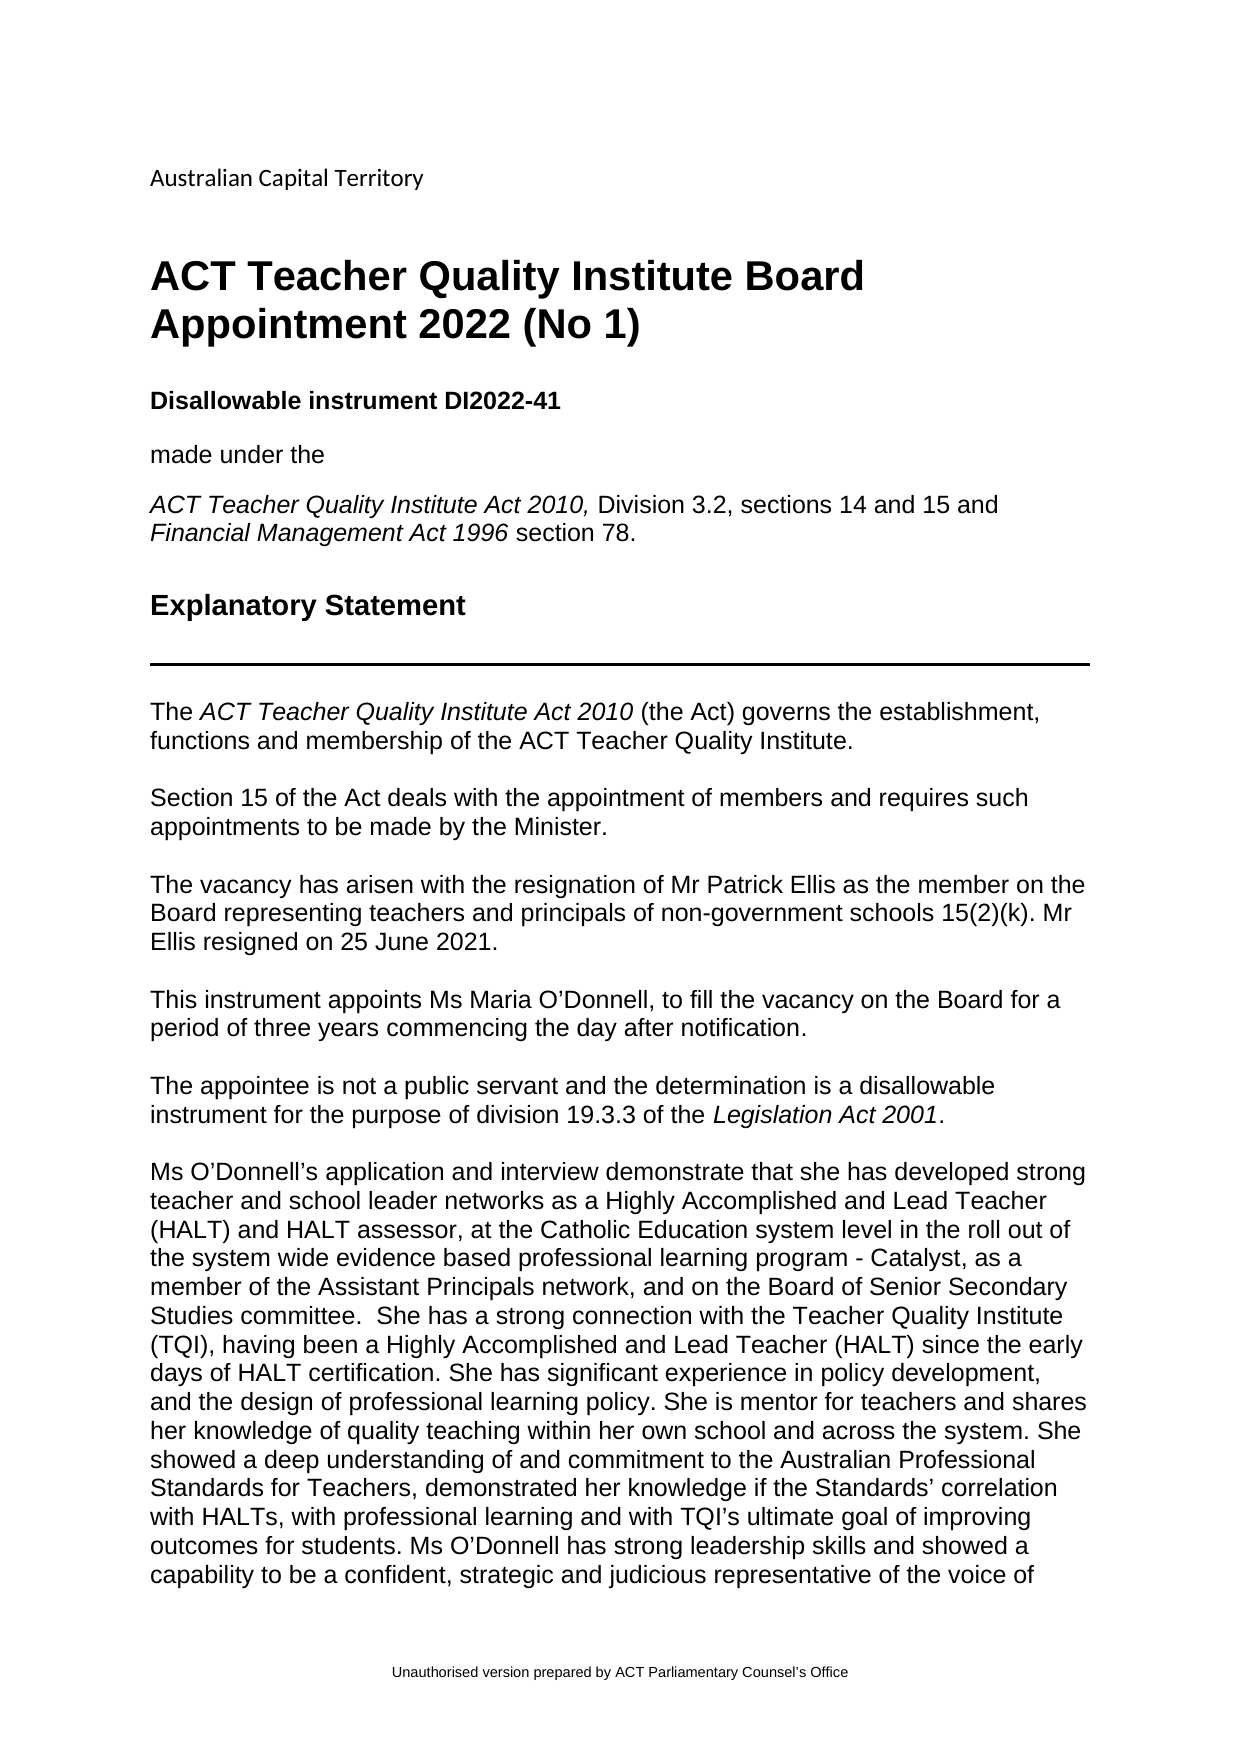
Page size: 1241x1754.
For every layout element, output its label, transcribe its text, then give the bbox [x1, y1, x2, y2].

text ACT Teacher Quality Institute Board Appointment 2022 (No 1) [150, 251, 1100, 347]
text Section 15 of the Act deals with the appointment of members and requires such appointments to be made by the Minister. [150, 783, 1100, 841]
text ACT Teacher Quality Institute Act 2010, Division 3.2, sections 14 and 15 and Financial Management Act 1996 section 78. [150, 490, 1090, 547]
text The appointee is not a public servant and the determination is a disallowable instrument for the purpose of division 19.3.3 of the Legislation Act 2001. [150, 1071, 1100, 1128]
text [150, 1157, 1090, 1588]
text made under the [150, 440, 1090, 469]
subtitle Disallowable instrument DI2022-41 [150, 386, 1090, 415]
text The vacancy has arisen with the resignation of Mr Patrick Ellis as the member on the Board representing teachers and principals of non-government schools 15(2)(k). Mr Ellis resigned on 25 June 2021. [150, 870, 1100, 956]
subtitle Explanatory Statement [150, 588, 1100, 622]
text This instrument appoints Ms Maria O’Donnell, to fill the vacancy on the Board for a period of three years commencing the day after notification. [150, 985, 1100, 1042]
text The ACT Teacher Quality Institute Act 2010 (the Act) governs the establishment, functions and membership of the ACT Teacher Quality Institute. [150, 697, 1100, 755]
text Australian Capital Territory [150, 162, 1090, 193]
